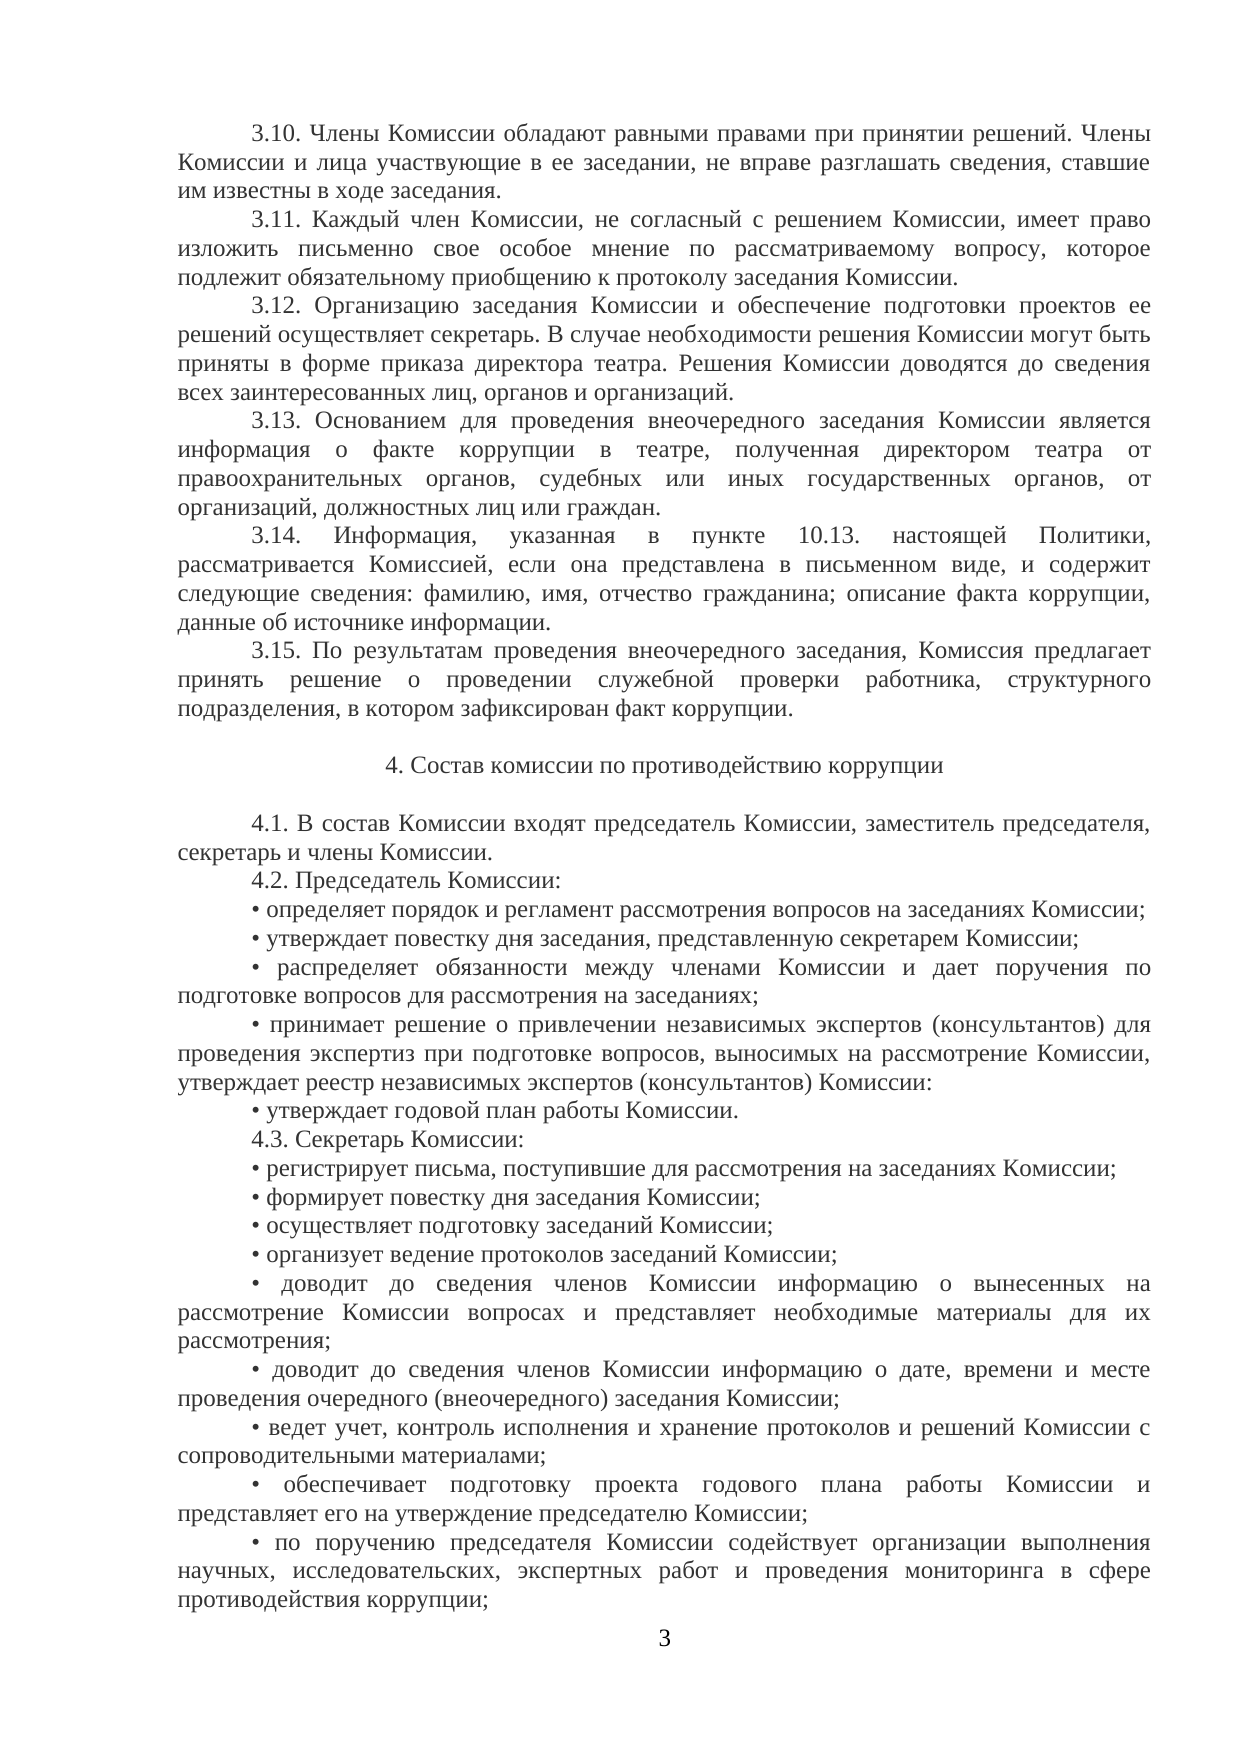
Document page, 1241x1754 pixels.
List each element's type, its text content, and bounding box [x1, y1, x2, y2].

text • утверждает годовой план работы Комиссии. [177, 1096, 1152, 1124]
text 4.3. Секретарь Комиссии: [177, 1124, 1152, 1153]
text • ведет учет, контроль исполнения и хранение протоколов и решений Комиссии с сопроводительными материалами; [177, 1412, 1152, 1469]
text 3.12. Организацию заседания Комиссии и обеспечение подготовки проектов ее решений осуществляет секретарь. В случае необходимости решения Комиссии могут быть приняты в форме приказа директора театра. Решения Комиссии доводятся до сведения всех заинтересованных лиц, органов и организаций. [177, 291, 1152, 406]
text 3.11. Каждый член Комиссии, не согласный с решением Комиссии, имеет право изложить письменно свое особое мнение по рассматриваемому вопросу, которое подлежит обязательному приобщению к протоколу заседания Комиссии. [177, 204, 1152, 291]
text • формирует повестку дня заседания Комиссии; [177, 1182, 1152, 1211]
text 4. Состав комиссии по противодействию коррупции [177, 751, 1152, 779]
text 3.15. По результатам проведения внеочередного заседания, Комиссия предлагает принять решение о проведении служебной проверки работника, структурного подразделения, в котором зафиксирован факт коррупции. [177, 636, 1152, 722]
text 4.2. Председатель Комиссии: [177, 866, 1152, 894]
text • осуществляет подготовку заседаний Комиссии; [177, 1211, 1152, 1239]
text • по поручению председателя Комиссии содействует организации выполнения научных, исследовательских, экспертных работ и проведения мониторинга в сфере противодействия коррупции; [177, 1527, 1152, 1613]
text • регистрирует письма, поступившие для рассмотрения на заседаниях Комиссии; [177, 1153, 1152, 1182]
text • принимает решение о привлечении независимых экспертов (консультантов) для проведения экспертиз при подготовке вопросов, выносимых на рассмотрение Комиссии, утверждает реестр независимых экспертов (консультантов) Комиссии: [177, 1009, 1152, 1096]
text • утверждает повестку дня заседания, представленную секретарем Комиссии; [177, 923, 1152, 952]
text • определяет порядок и регламент рассмотрения вопросов на заседаниях Комиссии; [177, 894, 1152, 923]
text 3.10. Члены Комиссии обладают равными правами при принятии решений. Члены Комиссии и лица участвующие в ее заседании, не вправе разглашать сведения, ставшие им известны в ходе заседания. [177, 118, 1152, 204]
text • обеспечивает подготовку проекта годового плана работы Комиссии и представляет его на утверждение председателю Комиссии; [177, 1469, 1152, 1527]
text 3.13. Основанием для проведения внеочередного заседания Комиссии является информация о факте коррупции в театре, полученная директором театра от правоохранительных органов, судебных или иных государственных органов, от организаций, должностных лиц или граждан. [177, 406, 1152, 521]
text 3.14. Информация, указанная в пункте 10.13. настоящей Политики, рассматривается Комиссией, если она представлена в письменном виде, и содержит следующие сведения: фамилию, имя, отчество гражданина; описание факта коррупции, данные об источнике информации. [177, 521, 1152, 636]
text • доводит до сведения членов Комиссии информацию о вынесенных на рассмотрение Комиссии вопросах и представляет необходимые материалы для их рассмотрения; [177, 1268, 1152, 1354]
text 4.1. В состав Комиссии входят председатель Комиссии, заместитель председателя, секретарь и члены Комиссии. [177, 808, 1152, 866]
text • организует ведение протоколов заседаний Комиссии; [177, 1239, 1152, 1268]
text • распределяет обязанности между членами Комиссии и дает поручения по подготовке вопросов для рассмотрения на заседаниях; [177, 952, 1152, 1009]
text • доводит до сведения членов Комиссии информацию о дате, времени и месте проведения очередного (внеочередного) заседания Комиссии; [177, 1354, 1152, 1412]
